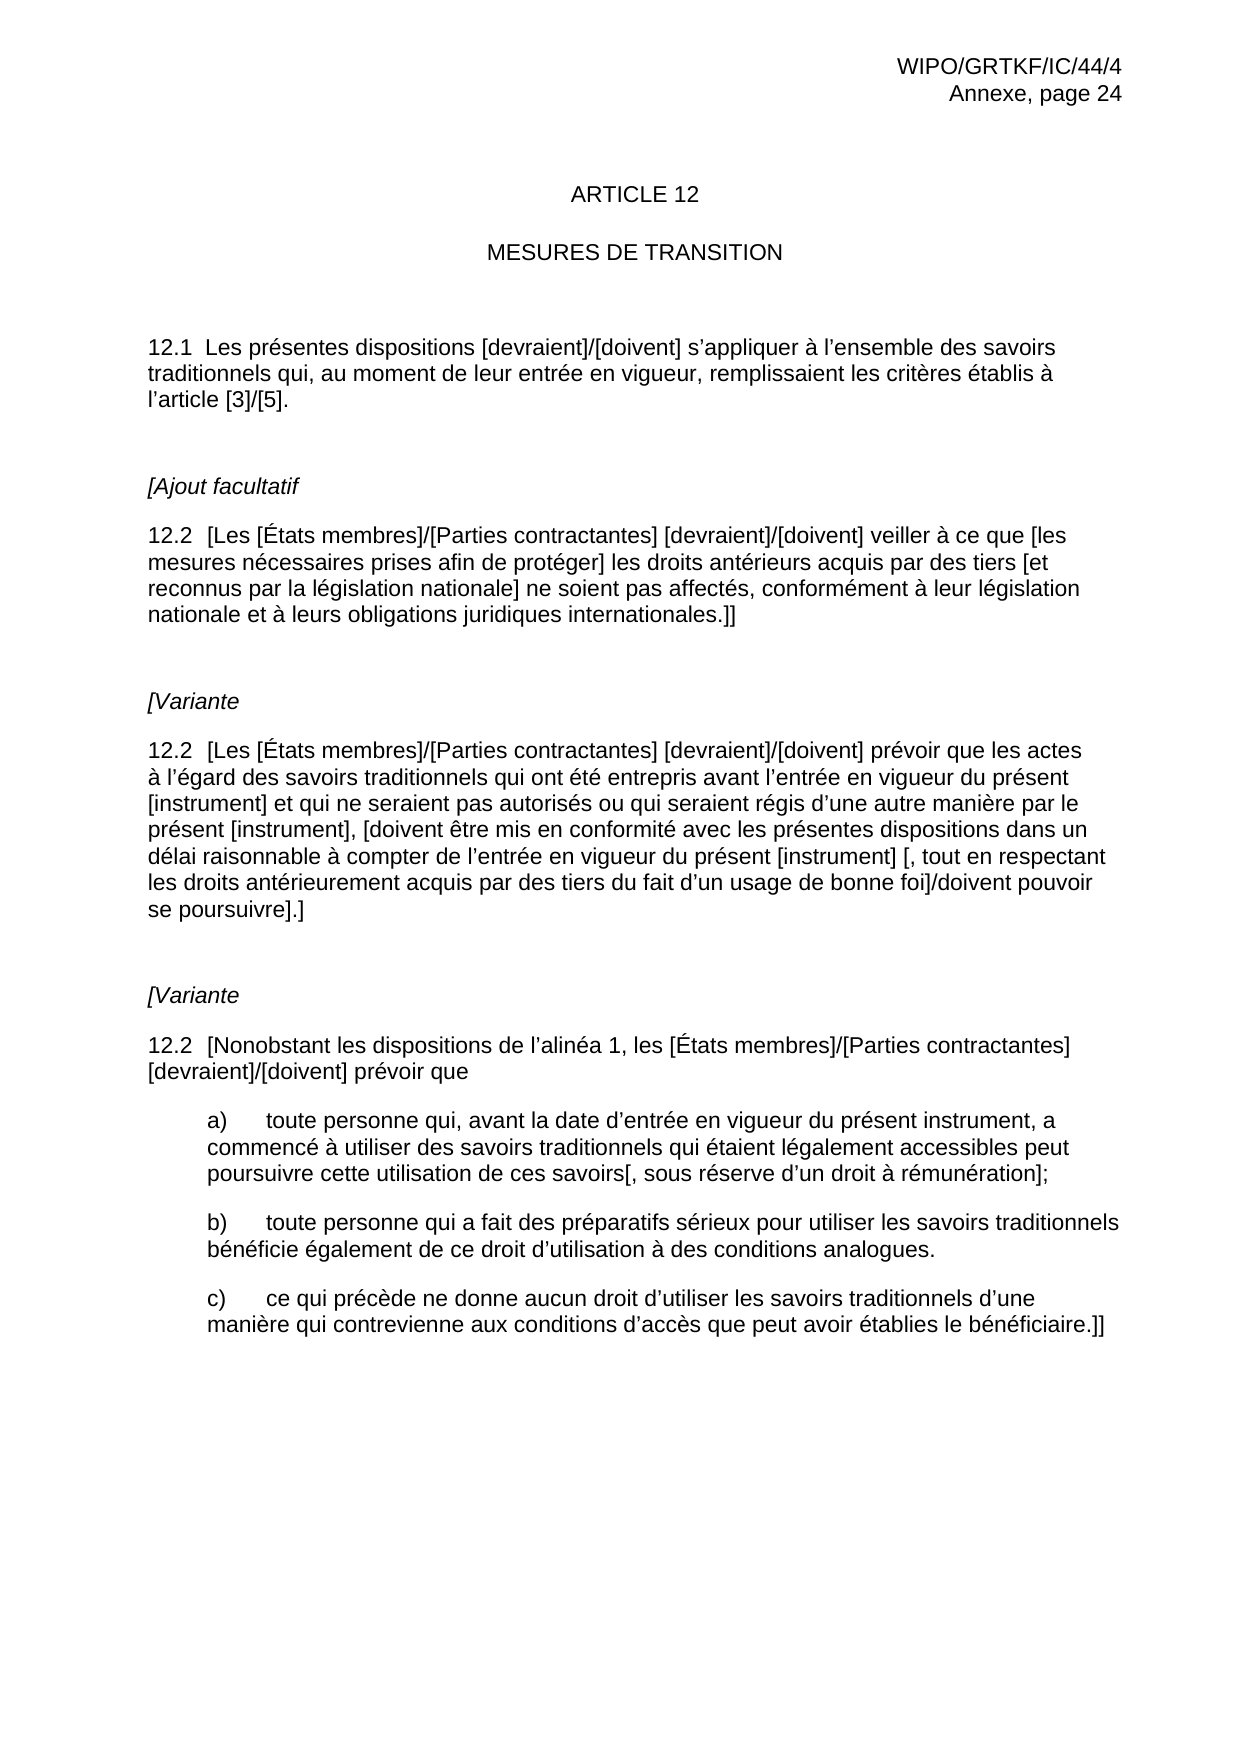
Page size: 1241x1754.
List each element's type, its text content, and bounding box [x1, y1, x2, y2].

text [Variante [148, 982, 1122, 1009]
list toute personne qui, avant la date d’entrée en vigueur du présent instrument, a commencé à utiliser des savoirs traditionnels qui étaient légalement accessibles peut poursuivre cette utilisation de ces savoirs[, sous réserve d’un droit à rémunération]; [207, 1107, 1122, 1186]
text [Ajout facultatif [148, 473, 1122, 499]
subtitle Article 12 [148, 181, 1122, 207]
text [Variante [148, 688, 1122, 714]
subtitle Mesures de transition [148, 238, 1122, 265]
list ce qui précède ne donne aucun droit d’utiliser les savoirs traditionnels d’une manière qui contrevienne aux conditions d’accès que peut avoir établies le bénéficiaire.]] [207, 1285, 1122, 1337]
text 12.2 [Les [États membres]/[Parties contractantes] [devraient]/[doivent] veiller à ce que [les mesures nécessaires prises afin de protéger] les droits antérieurs acquis par des tiers [et reconnus par la législation nationale] ne soient pas affectés, conformément à leur législation nationale et à leurs obligations juridiques internationales.]] [148, 522, 1122, 628]
text 12.1 Les présentes dispositions [devraient]/[doivent] s’appliquer à l’ensemble des savoirs traditionnels qui, au moment de leur entrée en vigueur, remplissaient les critères établis à l’article [3]/[5]. [148, 333, 1122, 413]
text 12.2 [Les [États membres]/[Parties contractantes] [devraient]/[doivent] prévoir que les actes à l’égard des savoirs traditionnels qui ont été entrepris avant l’entrée en vigueur du présent [instrument] et qui ne seraient pas autorisés ou qui seraient régis d’une autre manière par le présent [instrument], [doivent être mis en conformité avec les présentes dispositions dans un délai raisonnable à compter de l’entrée en vigueur du présent [instrument] [, tout en respectant les droits antérieurement acquis par des tiers du fait d’un usage de bonne foi]/doivent pouvoir se poursuivre].] [148, 737, 1122, 922]
list toute personne qui a fait des préparatifs sérieux pour utiliser les savoirs traditionnels bénéficie également de ce droit d’utilisation à des conditions analogues. [207, 1209, 1122, 1262]
text 12.2 [Nonobstant les dispositions de l’alinéa 1, les [États membres]/[Parties contractantes] [devraient]/[doivent] prévoir que [148, 1032, 1122, 1084]
